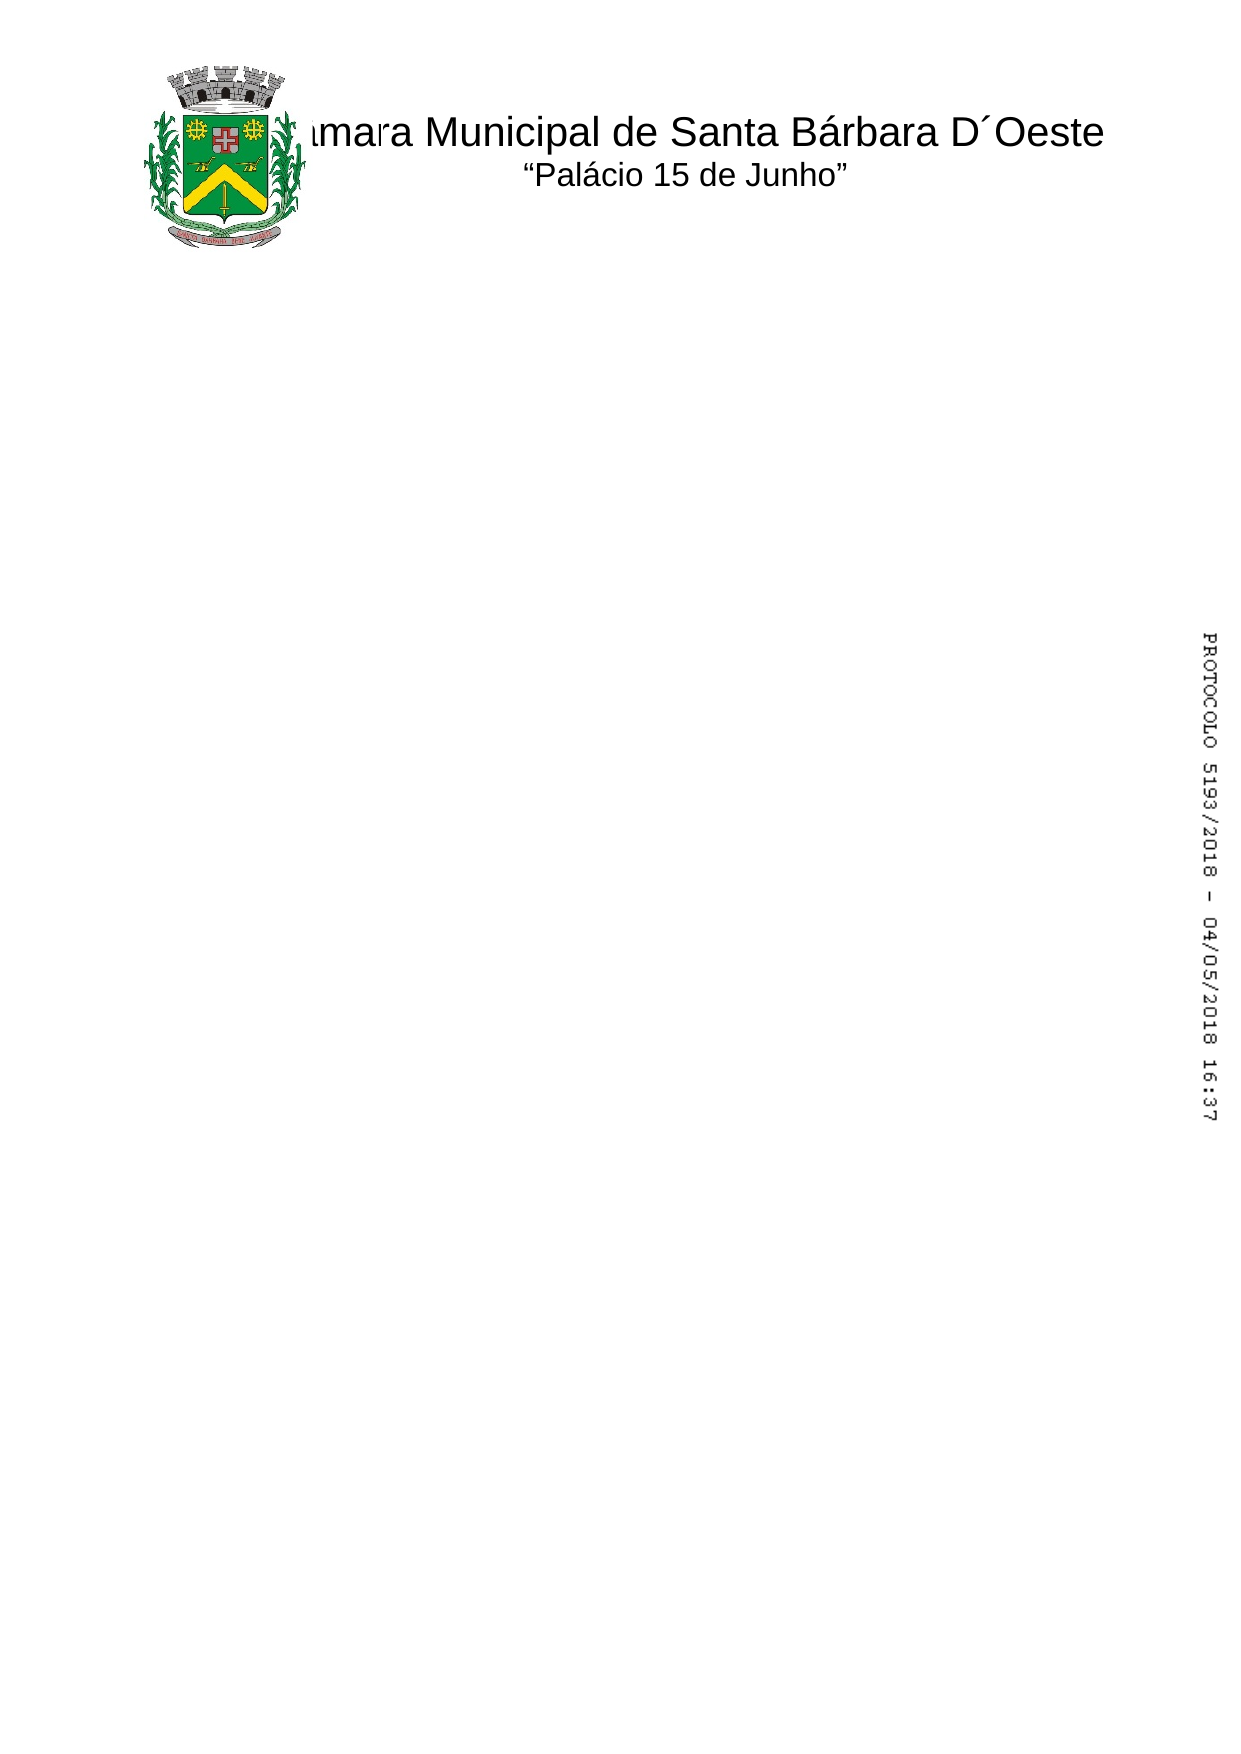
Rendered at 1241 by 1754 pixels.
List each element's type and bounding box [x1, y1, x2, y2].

picture [1177, 629, 1241, 1125]
picture [143, 66, 313, 255]
